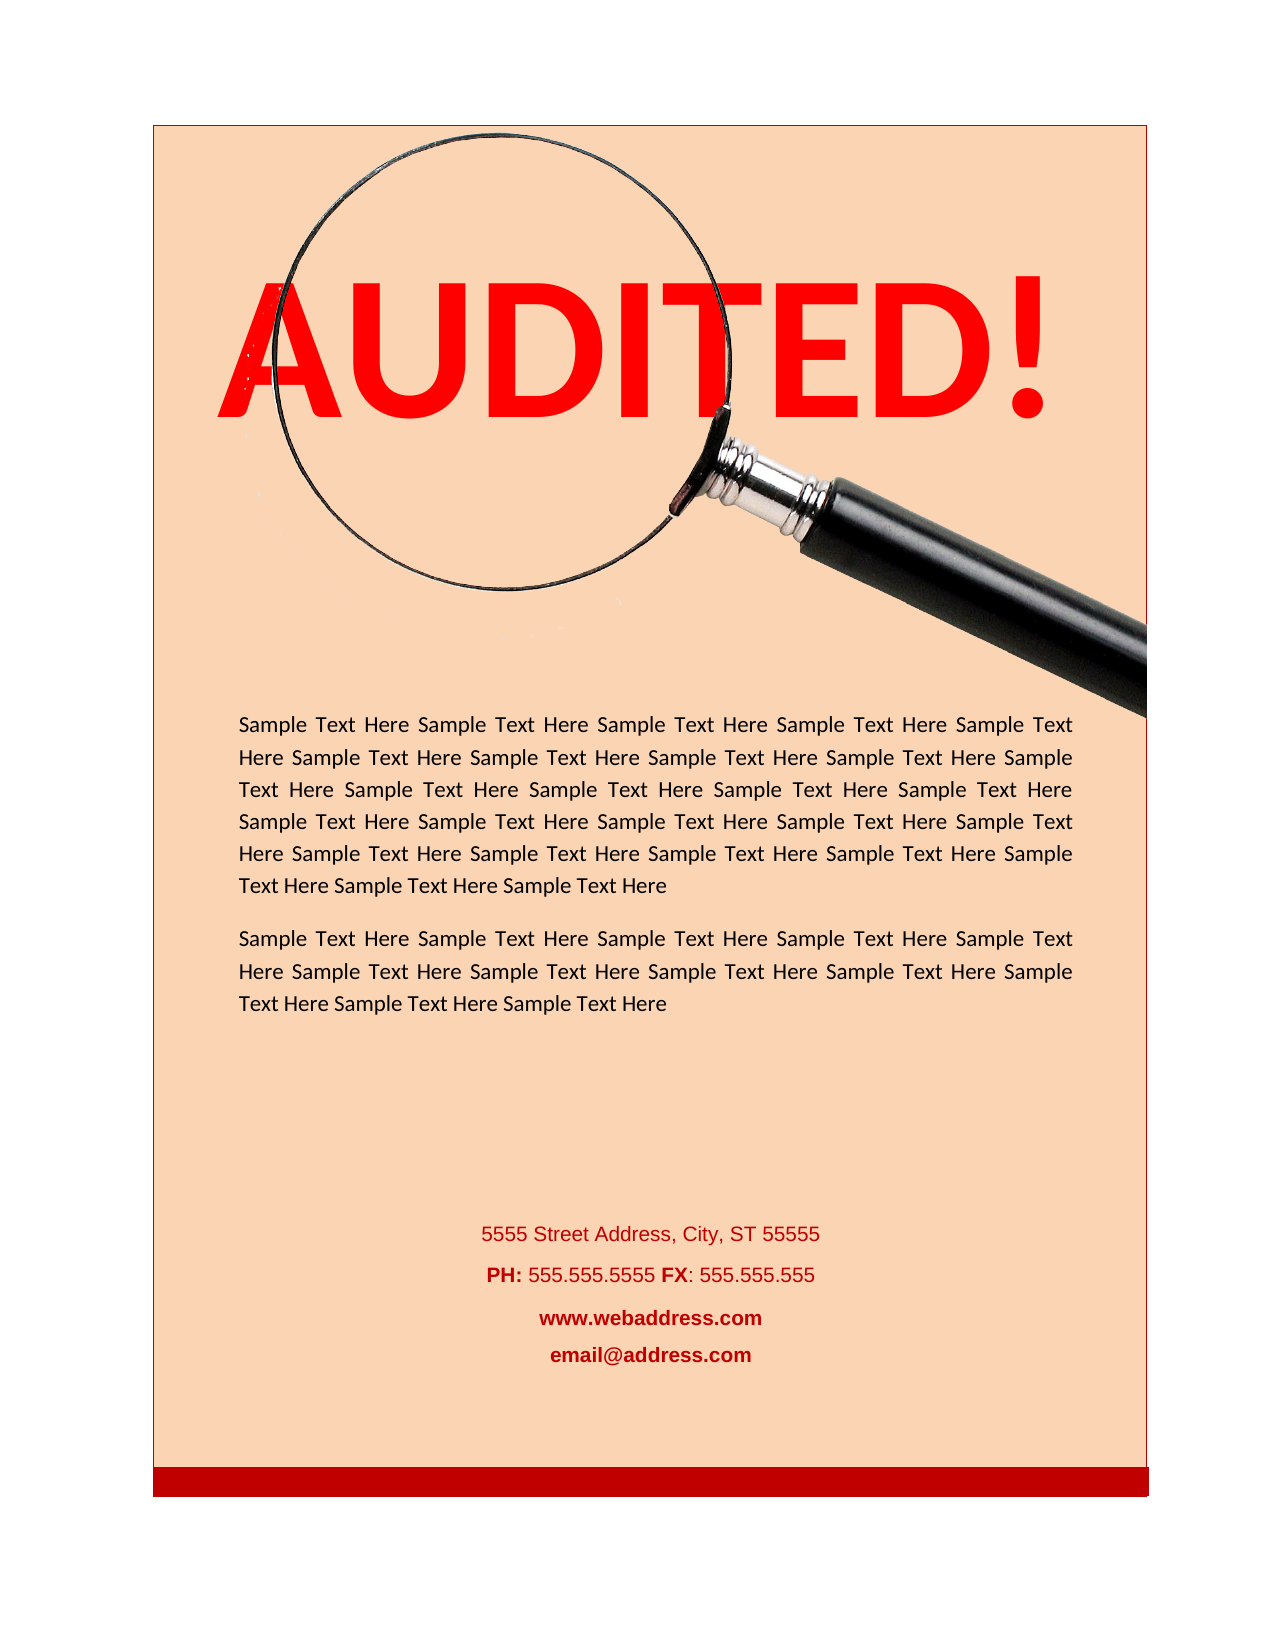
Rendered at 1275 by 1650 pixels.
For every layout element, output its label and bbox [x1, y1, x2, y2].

picture [190, 125, 1147, 747]
